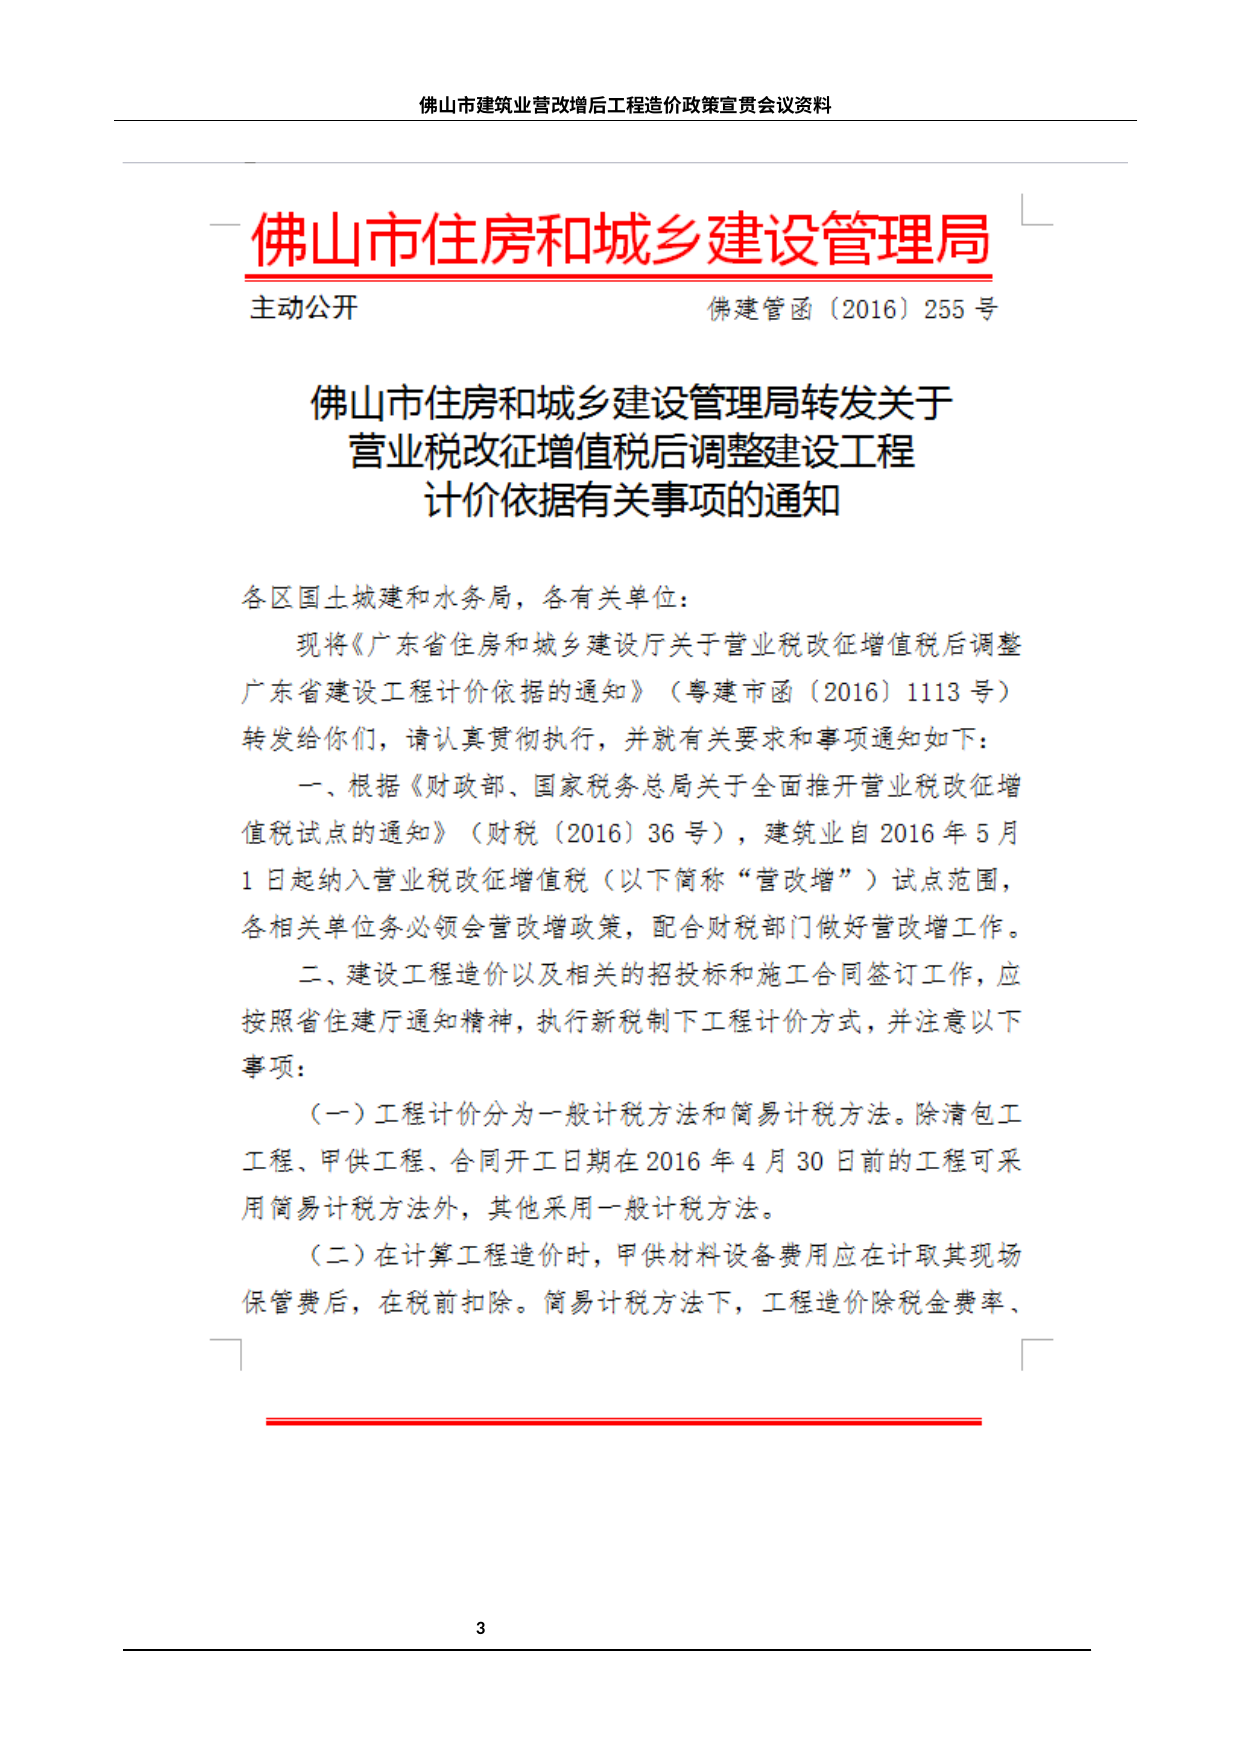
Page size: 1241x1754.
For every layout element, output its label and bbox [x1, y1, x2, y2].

picture [122, 162, 1128, 1450]
